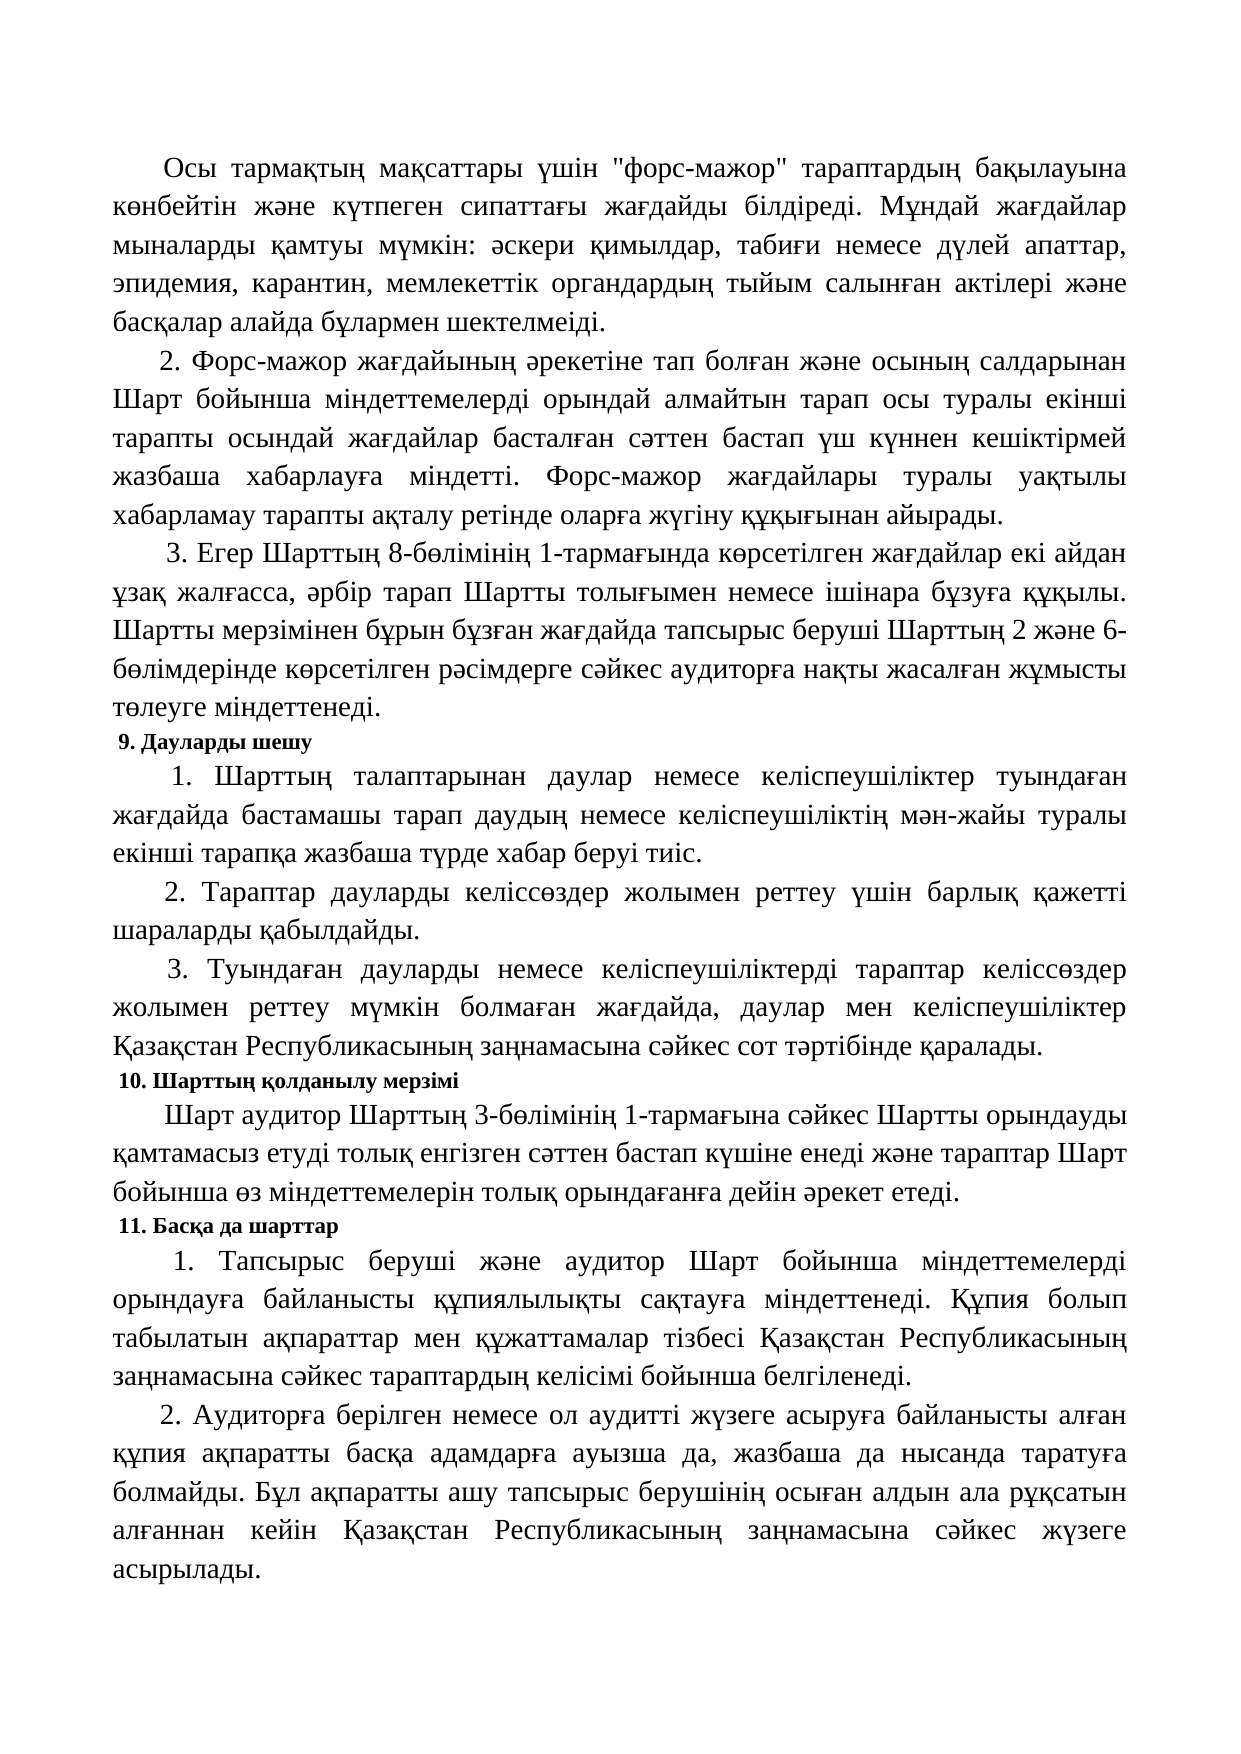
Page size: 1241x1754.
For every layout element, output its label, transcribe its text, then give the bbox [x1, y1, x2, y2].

text Шарт аудитор Шарттың 3-бөлімінің 1-тармағына сәйкес Шартты орындауды қамтамасыз етуді толық енгізген сәттен бастап күшіне енеді және тараптар Шарт бойынша өз міндеттемелерін толық орындағанға дейін әрекет етеді. [112, 1097, 1128, 1207]
text 11. Басқа да шарттар [112, 1212, 1128, 1239]
text Осы тармақтың мақсаттары үшін "форс-мажор" тараптардың бақылауына көнбейтін және күтпеген сипаттағы жағдайды білдіреді. Мұндай жағдайлар мыналарды қамтуы мүмкін: әскери қимылдар, табиғи немесе дүлей апаттар, эпидемия, карантин, мемлекеттік органдардың тыйым салынған актілері және басқалар алайда бұлармен шектелмеіді. [112, 150, 1128, 338]
text 3. Егер Шарттың 8-бөлімінің 1-тармағында көрсетілген жағдайлар екі айдан ұзақ жалғасса, әрбір тарап Шартты толығымен немесе ішінара бұзуға құқылы. Шартты мерзімінен бұрын бұзған жағдайда тапсырыс беруші Шарттың 2 және 6-бөлімдерінде көрсетілген рәсімдерге сәйкес аудиторға нақты жасалған жұмысты төлеуге міндеттенеді. [112, 535, 1128, 723]
text 9. Дауларды шешу [112, 728, 1128, 754]
text 1. Тапсырыс беруші және аудитор Шарт бойынша міндеттемелерді орындауға байланысты құпиялылықты сақтауға міндеттенеді. Құпия болып табылатын ақпараттар мен құжаттамалар тізбесі Қазақстан Республикасының заңнамасына сәйкес тараптардың келісімі бойынша белгіленеді. [112, 1243, 1128, 1392]
text 2. Аудиторға берілген немесе ол аудитті жүзеге асыруға байланысты алған құпия ақпаратты басқа адамдарға ауызша да, жазбаша да нысанда таратуға болмайды. Бұл ақпаратты ашу тапсырыс берушінің осыған алдын ала рұқсатын алғаннан кейін Қазақстан Республикасының заңнамасына сәйкес жүзеге асырылады. [112, 1397, 1128, 1584]
text 1. Шарттың талаптарынан даулар немесе келіспеушіліктер туындаған жағдайда бастамашы тарап даудың немесе келіспеушіліктің мән-жайы туралы екінші тарапқа жазбаша түрде хабар беруі тиіс. [112, 758, 1128, 869]
text 2. Тараптар дауларды келіссөздер жолымен реттеу үшін барлық қажетті шараларды қабылдайды. [112, 874, 1128, 946]
text 3. Туындаған дауларды немесе келіспеушіліктерді тараптар келіссөздер жолымен реттеу мүмкін болмаған жағдайда, даулар мен келіспеушіліктер Қазақстан Республикасының заңнамасына сәйкес сот тәртібінде қаралады. [112, 951, 1128, 1062]
text 2. Форс-мажор жағдайының әрекетіне тап болған және осының салдарынан Шарт бойынша міндеттемелерді орындай алмайтын тарап осы туралы екінші тарапты осындай жағдайлар басталған сәттен бастап үш күннен кешіктірмей жазбаша хабарлауға міндетті. Форс-мажор жағдайлары туралы уақтылы хабарламау тарапты ақталу ретінде оларға жүгіну құқығынан айырады. [112, 343, 1128, 530]
text 10. Шарттың қолданылу мерзімі [112, 1067, 1128, 1093]
